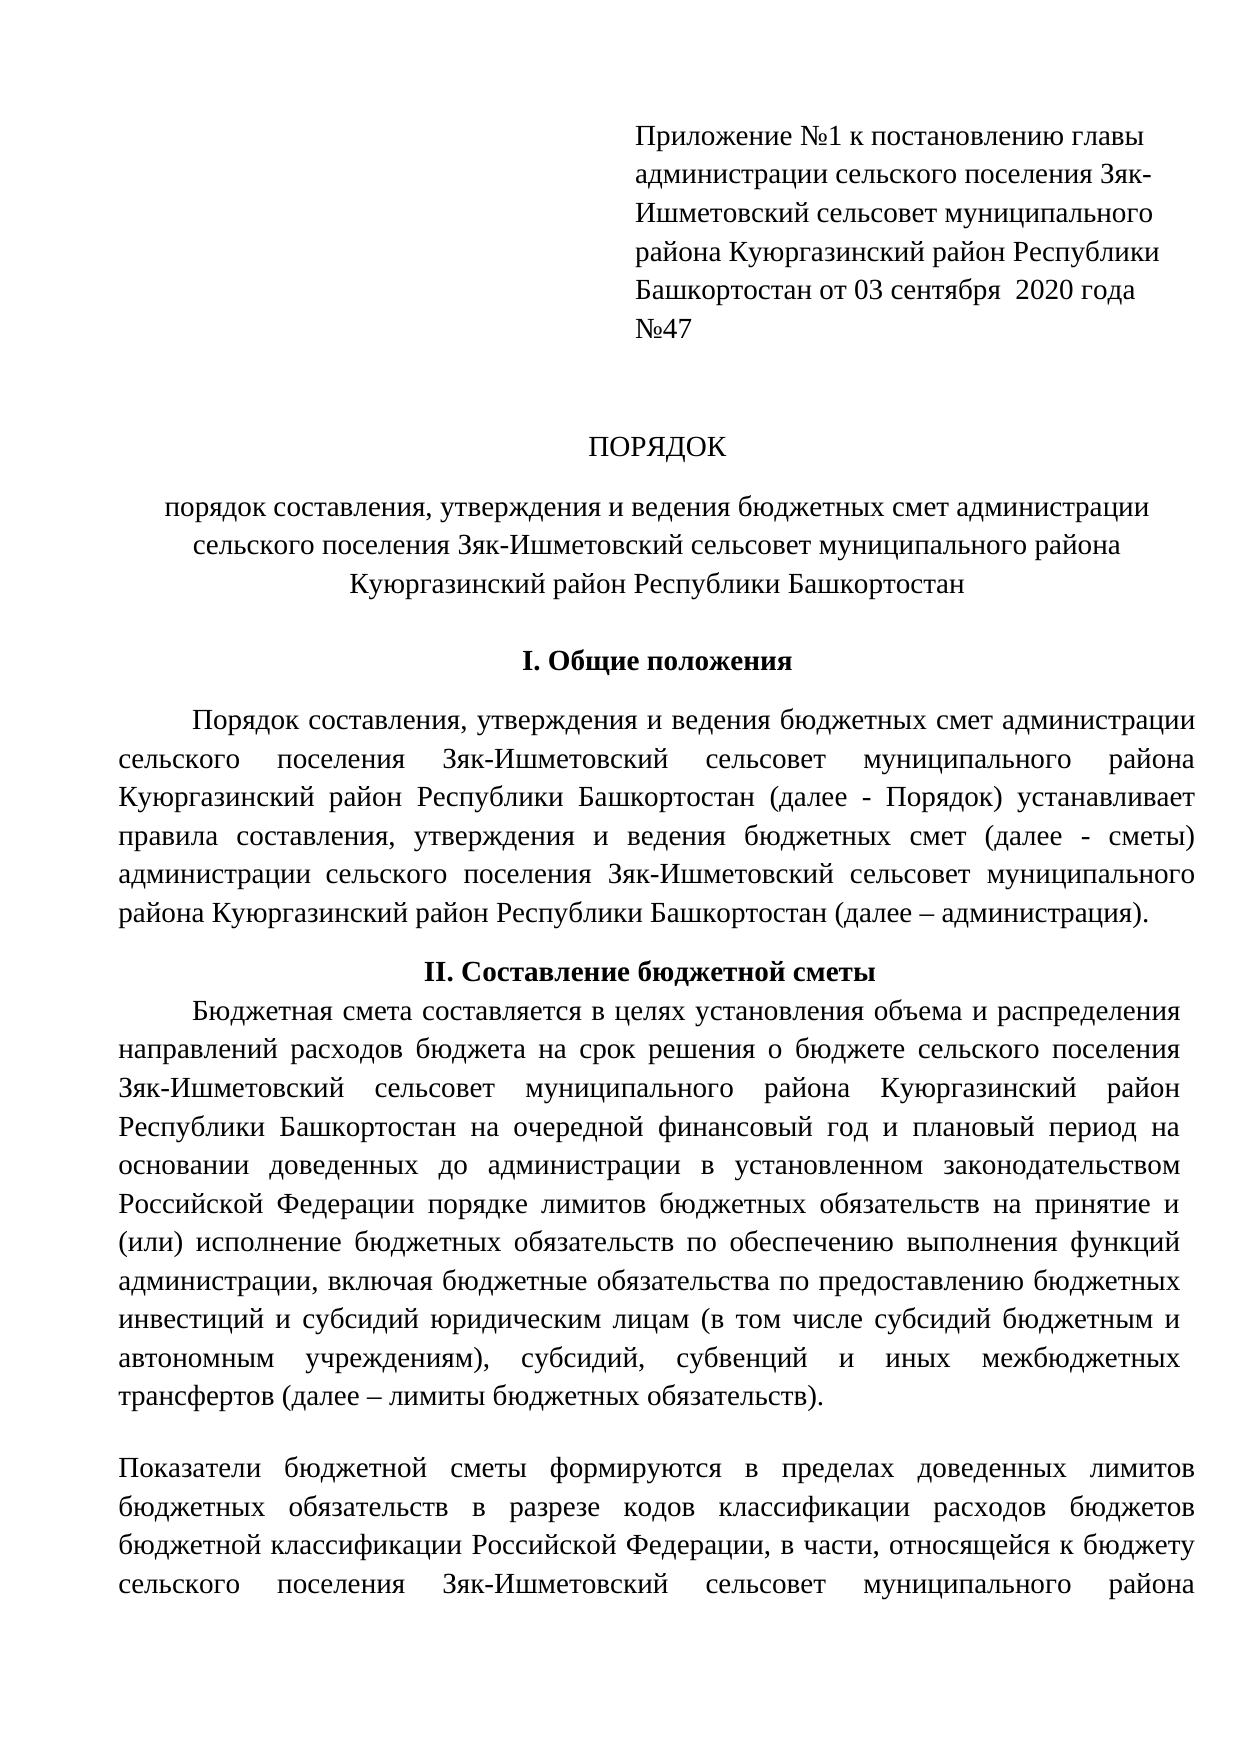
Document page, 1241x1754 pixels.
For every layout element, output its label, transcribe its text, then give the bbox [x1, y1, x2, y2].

text II. Составление бюджетной сметы [118, 954, 1181, 988]
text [118, 1450, 1196, 1599]
text порядок составления, утверждения и ведения бюджетных смет администрации сельского поселения Зяк-Ишметовский сельсовет муниципального района Куюргазинский район Республики Башкортостан [118, 489, 1196, 599]
text I. Общие положения [118, 643, 1196, 677]
text Бюджетная смета составляется в целях установления объема и распределения направлений расходов бюджета на срок решения о бюджете сельского поселения Зяк-Ишметовский сельсовет муниципального района Куюргазинский район Республики Башкортостан на очередной финансовый год и плановый период на основании доведенных до администрации в установленном законодательством Российской Федерации порядке лимитов бюджетных обязательств на принятие и (или) исполнение бюджетных обязательств по обеспечению выполнения функций администрации, включая бюджетные обязательства по предоставлению бюджетных инвестиций и субсидий юридическим лицам (в том числе субсидий бюджетным и автономным учреждениям), субсидий, субвенций и иных межбюджетных трансфертов (далее – лимиты бюджетных обязательств). [118, 993, 1181, 1412]
text ПОРЯДОК [118, 429, 1196, 463]
text Порядок составления, утверждения и ведения бюджетных смет администрации сельского поселения Зяк-Ишметовский сельсовет муниципального района Куюргазинский район Республики Башкортостан (далее - Порядок) устанавливает правила составления, утверждения и ведения бюджетных смет (далее - сметы) администрации сельского поселения Зяк-Ишметовский сельсовет муниципального района Куюргазинский район Республики Башкортостан (далее – администрация). [118, 702, 1196, 929]
text Приложение №1 к постановлению главы администрации сельского поселения Зяк-Ишметовский сельсовет муниципального района Куюргазинский район Республики Башкортостан от 03 сентября 2020 года №47 [635, 118, 1196, 344]
